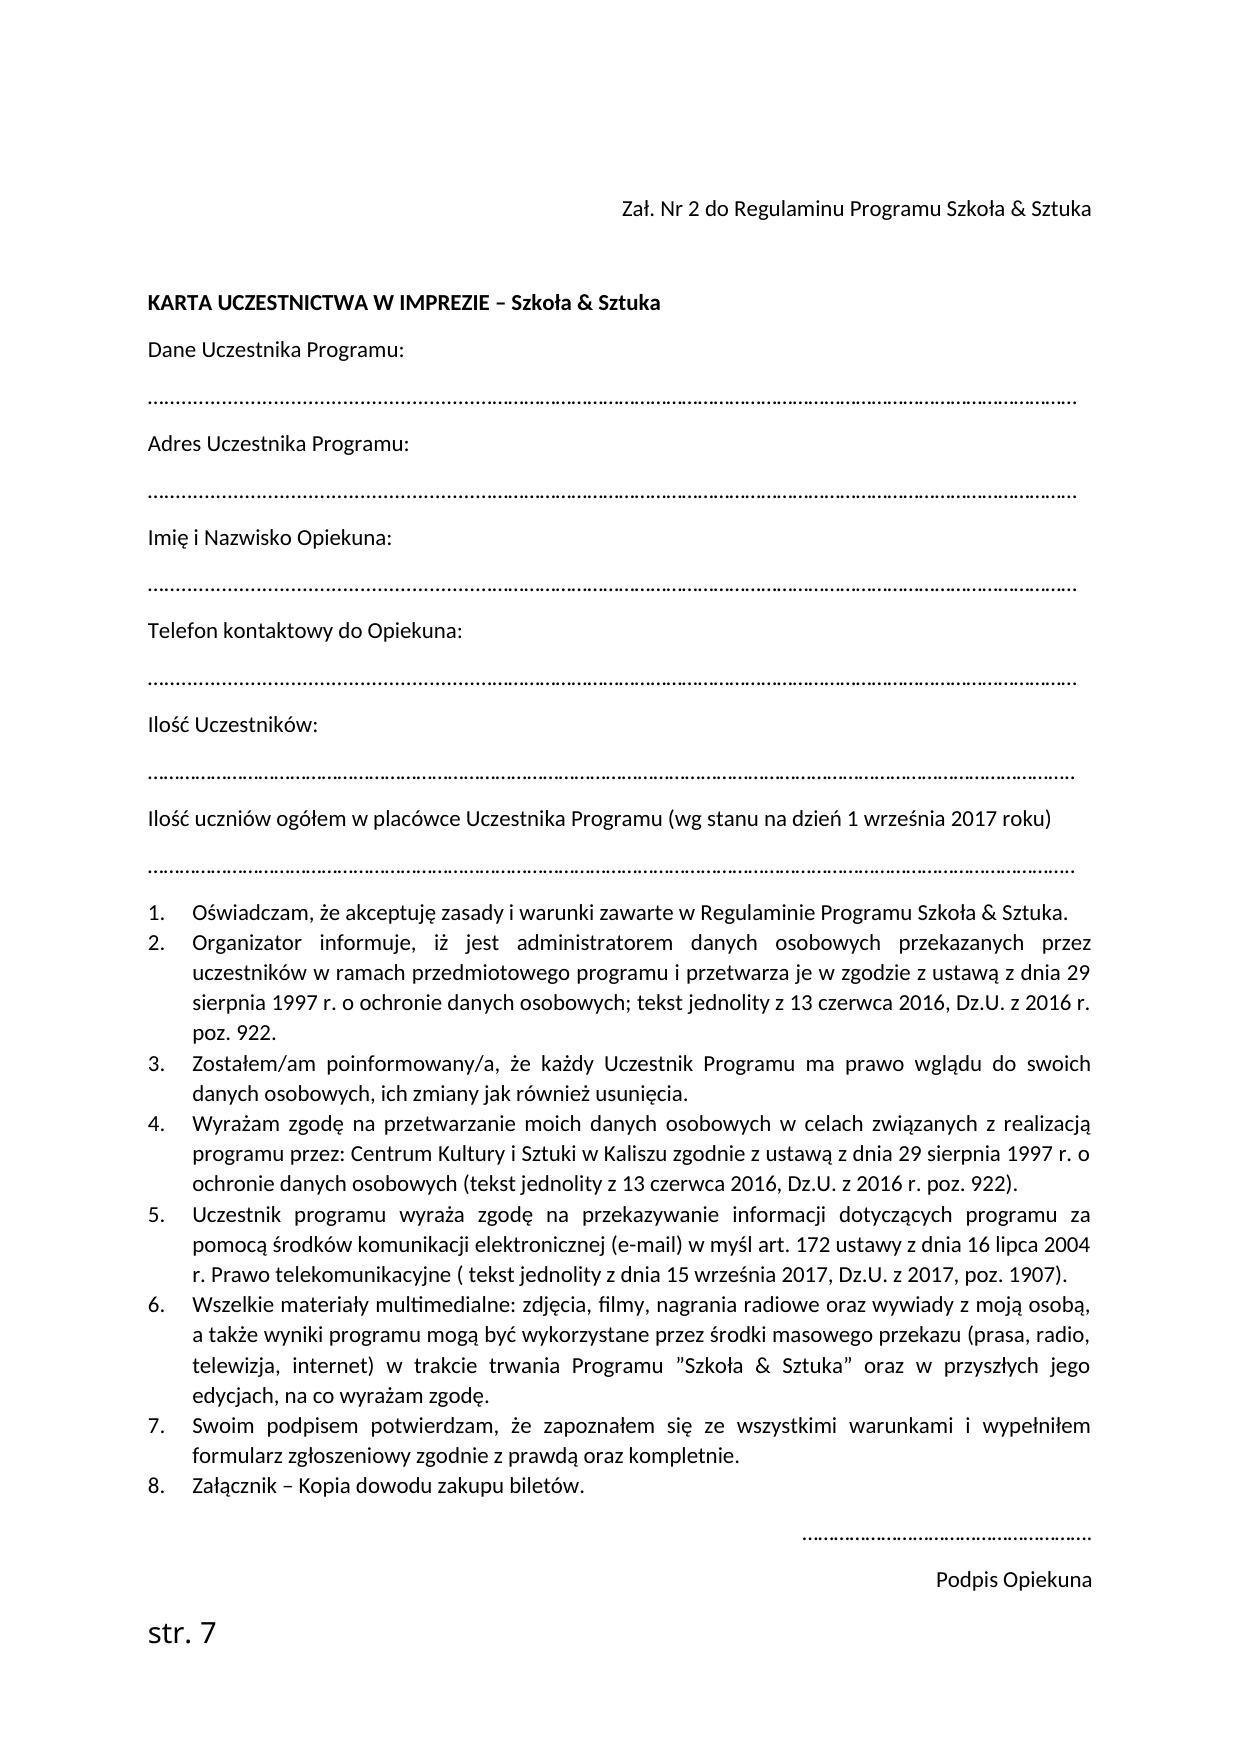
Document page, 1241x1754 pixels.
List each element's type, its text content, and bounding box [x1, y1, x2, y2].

text ….........................................................………………………………………………………………………………………………… [148, 382, 1092, 410]
text ….........................................................………………………………………………………………………………………………… [148, 663, 1092, 691]
text Imię i Nazwisko Opiekuna: [148, 523, 1092, 551]
text Ilość uczniów ogółem w placówce Uczestnika Programu (wg stanu na dzień 1 września 2017 roku) [148, 804, 1092, 832]
text ….........................................................………………………………………………………………………………………………… [148, 476, 1092, 504]
text KARTA UCZESTNICTWA W IMPREZIE – Szkoła & Sztuka [148, 288, 1092, 316]
text Zał. Nr 2 do Regulaminu Programu Szkoła & Sztuka [148, 194, 1092, 223]
text ………………………………………………………………………………………………………………………………………………………….. [148, 757, 1092, 785]
text Dane Uczestnika Programu: [148, 335, 1092, 363]
list Wyrażam zgodę na przetwarzanie moich danych osobowych w celach związanych z realizacją programu przez: Centrum Kultury i Sztuki w Kaliszu zgodnie z ustawą z dnia 29 sierpnia 1997 r. o ochronie danych osobowych (tekst jednolity z 13 czerwca 2016, Dz.U. z 2016 r. poz. 922). [148, 1109, 1092, 1198]
list Organizator informuje, iż jest administratorem danych osobowych przekazanych przez uczestników w ramach przedmiotowego programu i przetwarza je w zgodzie z ustawą z dnia 29 sierpnia 1997 r. o ochronie danych osobowych; tekst jednolity z 13 czerwca 2016, Dz.U. z 2016 r. poz. 922. [148, 928, 1092, 1047]
list Oświadczam, że akceptuję zasady i warunki zawarte w Regulaminie Programu Szkoła & Sztuka. [148, 898, 1092, 926]
text ………………………………………………. [148, 1518, 1092, 1547]
text Adres Uczestnika Programu: [148, 429, 1092, 457]
text Ilość Uczestników: [148, 710, 1092, 738]
text Telefon kontaktowy do Opiekuna: [148, 616, 1092, 644]
text ………………………………………………………………………………………………………………………………………………………….. [148, 851, 1092, 879]
list Załącznik – Kopia dowodu zakupu biletów. [148, 1472, 1092, 1500]
text Podpis Opiekuna [148, 1565, 1092, 1593]
text ….........................................................………………………………………………………………………………………………… [148, 569, 1092, 598]
list Zostałem/am poinformowany/a, że każdy Uczestnik Programu ma prawo wglądu do swoich danych osobowych, ich zmiany jak również usunięcia. [148, 1049, 1092, 1107]
list Swoim podpisem potwierdzam, że zapoznałem się ze wszystkimi warunkami i wypełniłem formularz zgłoszeniowy zgodnie z prawdą oraz kompletnie. [148, 1411, 1092, 1469]
list Uczestnik programu wyraża zgodę na przekazywanie informacji dotyczących programu za pomocą środków komunikacji elektronicznej (e-mail) w myśl art. 172 ustawy z dnia 16 lipca 2004 r. Prawo telekomunikacyjne ( tekst jednolity z dnia 15 września 2017, Dz.U. z 2017, poz. 1907). [148, 1200, 1092, 1288]
list Wszelkie materiały multimedialne: zdjęcia, filmy, nagrania radiowe oraz wywiady z moją osobą, a także wyniki programu mogą być wykorzystane przez środki masowego przekazu (prasa, radio, telewizja, internet) w trakcie trwania Programu ”Szkoła & Sztuka” oraz w przyszłych jego edycjach, na co wyrażam zgodę. [148, 1290, 1092, 1409]
